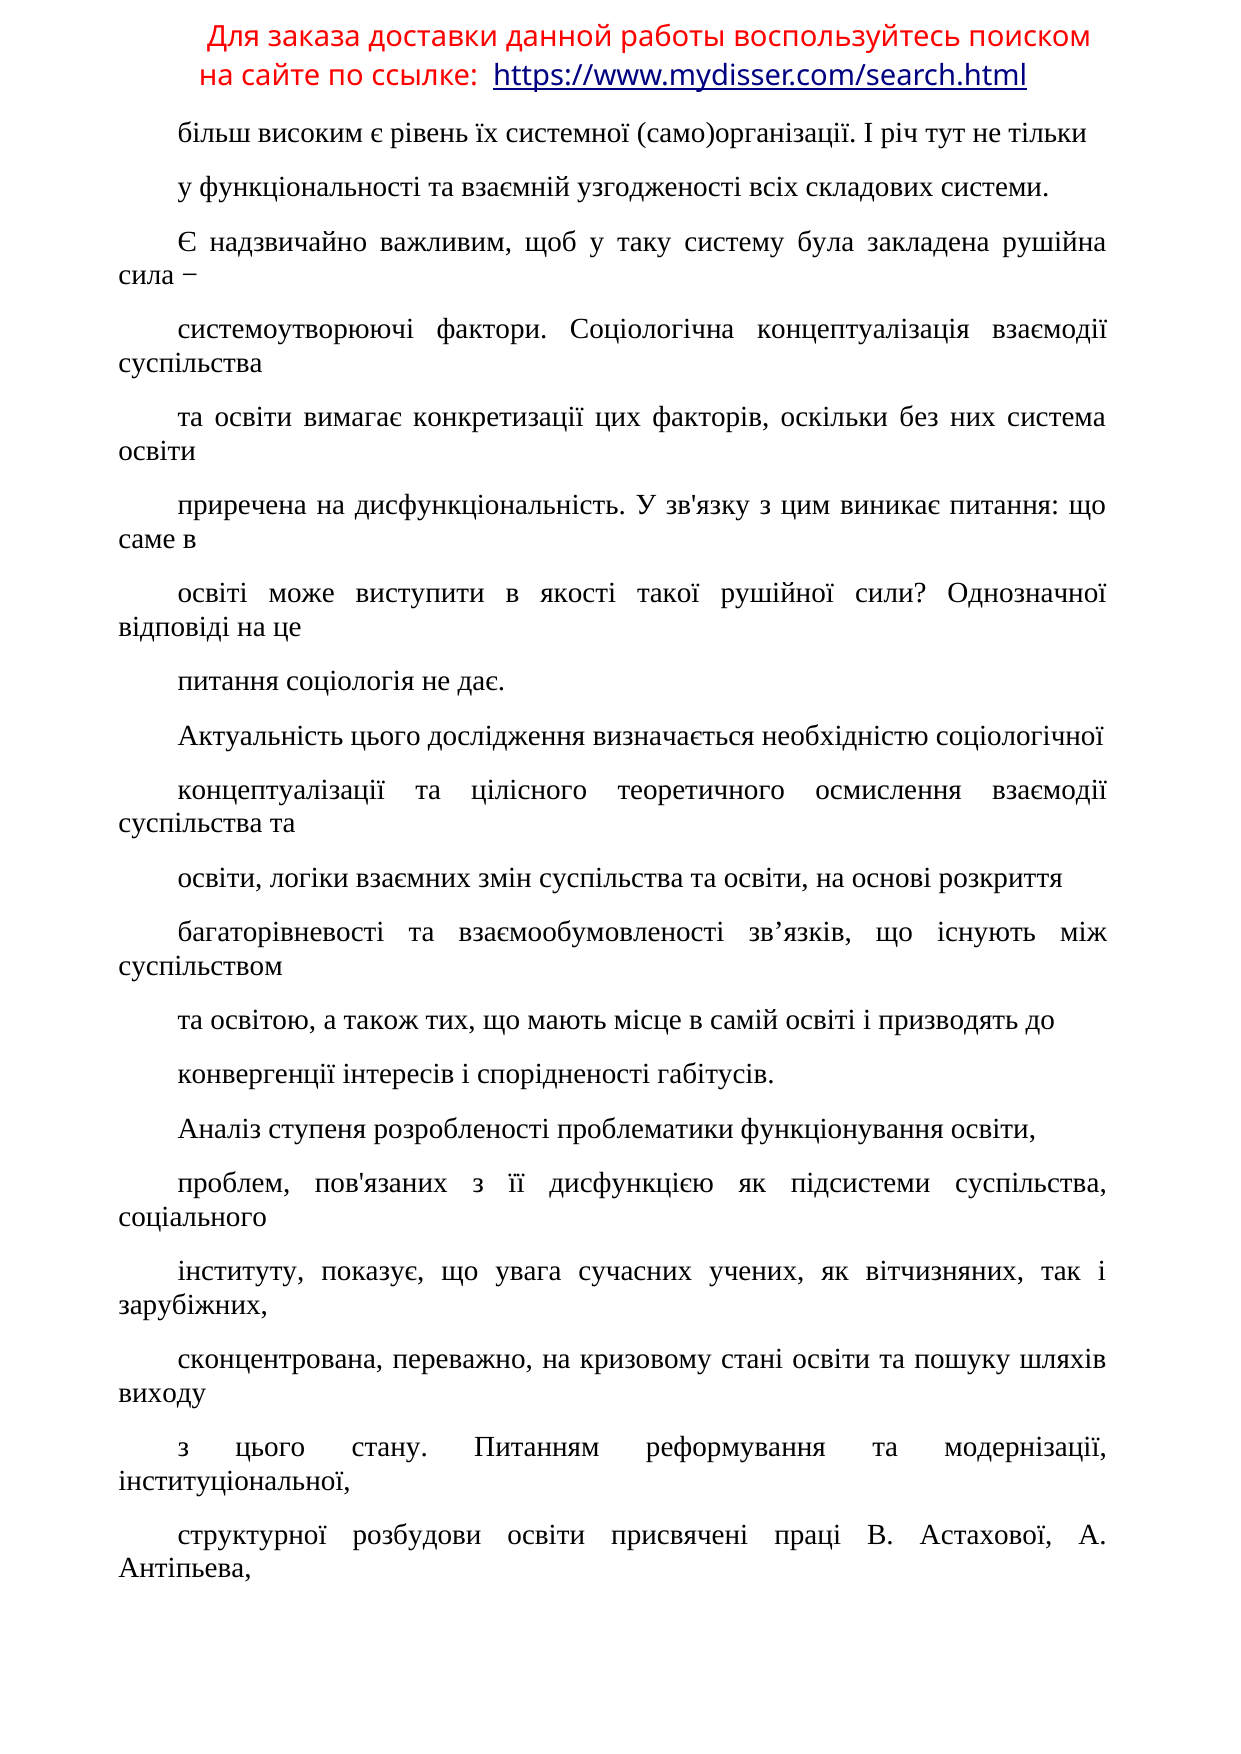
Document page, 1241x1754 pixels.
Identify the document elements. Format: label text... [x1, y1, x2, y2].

text Є надзвичайно важливим, щоб у таку систему була закладена рушійна сила − [118, 224, 1107, 291]
text структурної розбудови освіти присвячені праці В. Астахової, А. Антіпьева, [118, 1517, 1107, 1584]
text більш високим є рівень їх системної (само)організації. І річ тут не тільки [118, 115, 1107, 148]
text проблем, пов'язаних з її дисфункцією як підсистеми суспільства, соціального [118, 1165, 1107, 1232]
text приречена на дисфункціональність. У зв'язку з цим виникає питання: що саме в [118, 487, 1107, 554]
text питання соціологія не дає. [118, 663, 1107, 697]
text системоутворюючі фактори. Соціологічна концептуалізація взаємодії суспільства [118, 312, 1107, 379]
text освіти, логіки взаємних змін суспільства та освіти, на основі розкриття [118, 860, 1107, 893]
text Аналіз ступеня розробленості проблематики функціонування освіти, [118, 1111, 1107, 1144]
text сконцентрована, переважно, на кризовому стані освіти та пошуку шляхів виходу [118, 1341, 1107, 1408]
text багаторівневості та взаємообумовленості зв’язків, що існують між суспільством [118, 914, 1107, 981]
text та освітою, а також тих, що мають місце в самій освіті і призводять до [118, 1002, 1107, 1036]
text освіті може виступити в якості такої рушійної сили? Однозначної відповіді на це [118, 575, 1107, 642]
text інституту, показує, що увага сучасних учених, як вітчизняних, так і зарубіжних, [118, 1253, 1107, 1320]
text у функціональності та взаємній узгодженості всіх складових системи. [118, 169, 1107, 203]
text конвергенції інтересів і спорідненості габітусів. [118, 1057, 1107, 1090]
text концептуалізації та цілісного теоретичного осмислення взаємодії суспільства та [118, 772, 1107, 839]
text з цього стану. Питанням реформування та модернізації, інституціональної, [118, 1429, 1107, 1496]
text Актуальність цього дослідження визначається необхідністю соціологічної [118, 718, 1107, 751]
text та освіти вимагає конкретизації цих факторів, оскільки без них система освіти [118, 399, 1107, 467]
